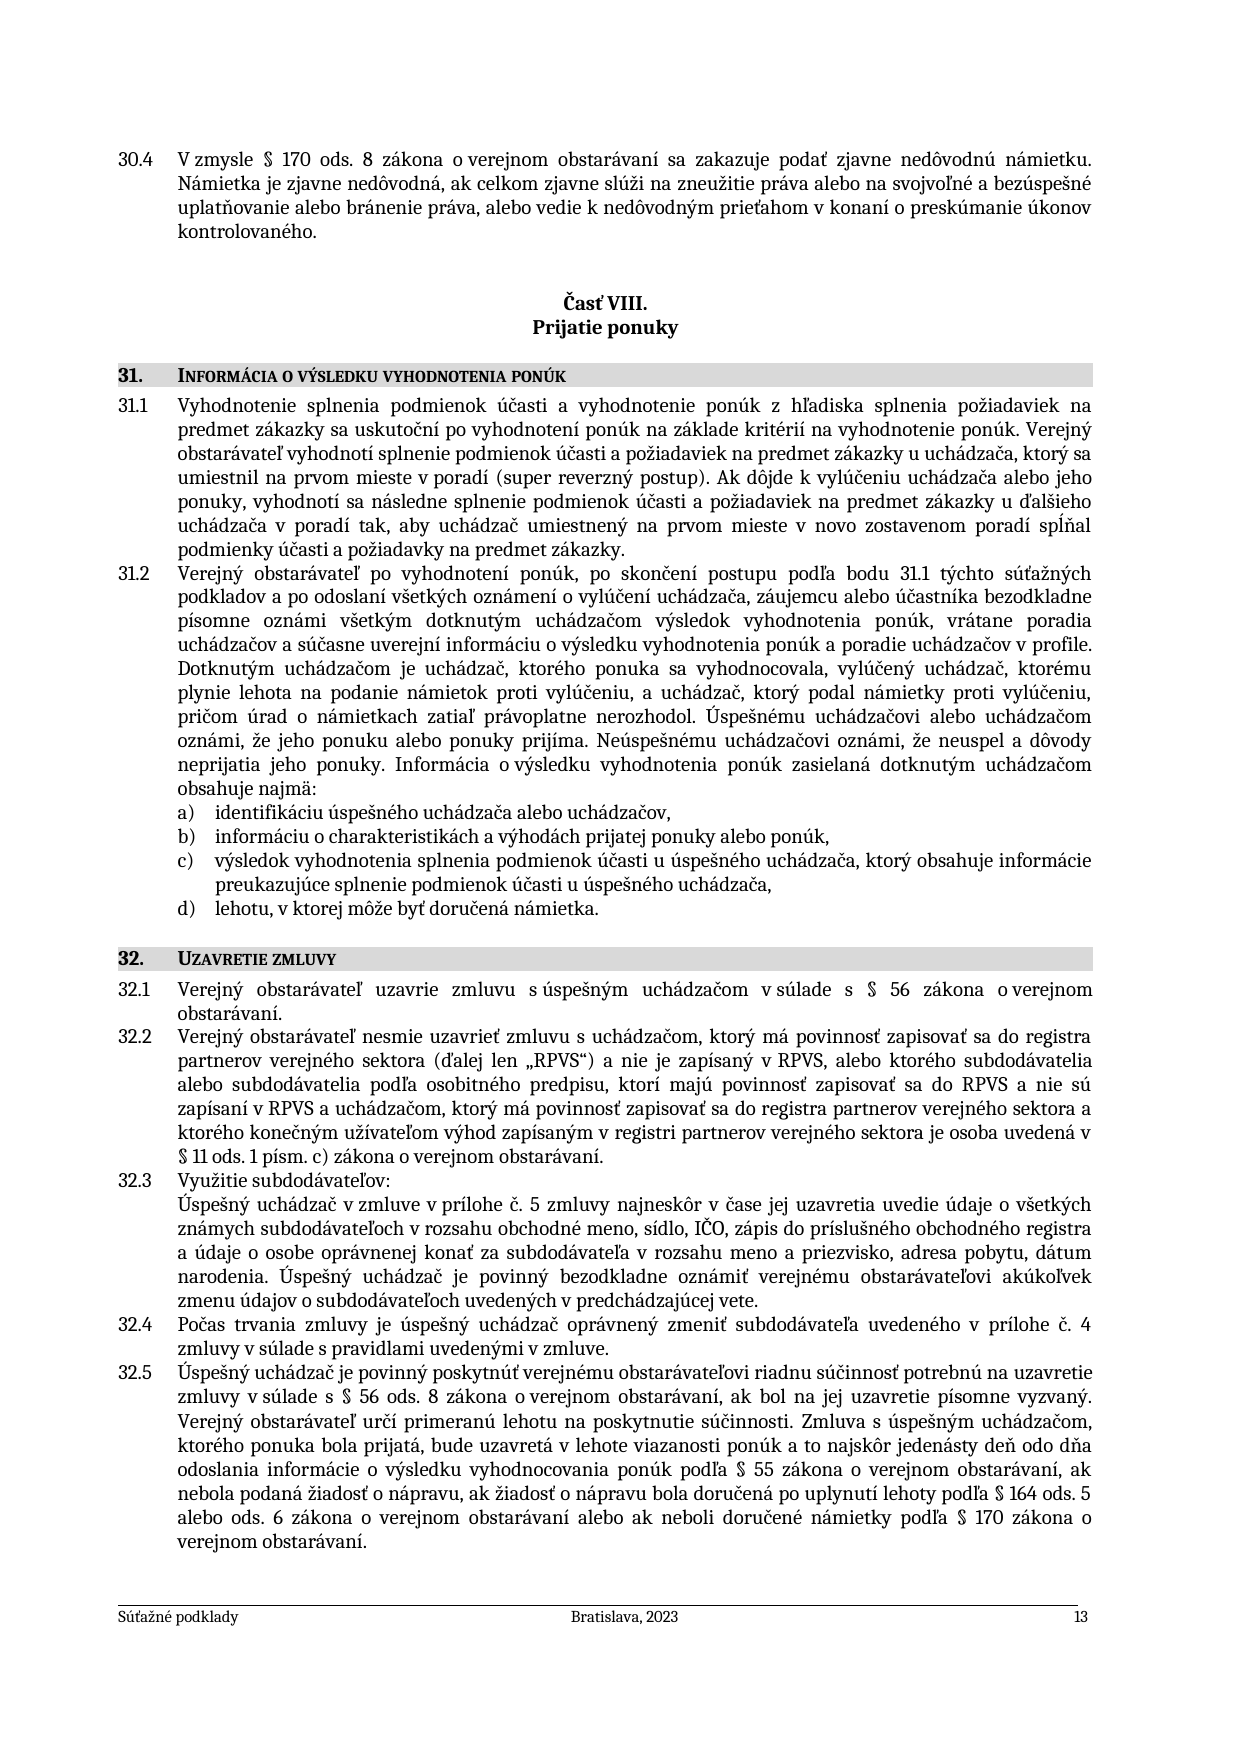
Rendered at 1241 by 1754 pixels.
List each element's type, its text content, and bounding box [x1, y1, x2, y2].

text Prijatie ponuky [118, 315, 1093, 339]
list Informácia o výsledku vyhodnotenia ponúk [118, 363, 1093, 387]
list Využitie subdodávateľov: [118, 1169, 1093, 1193]
list Verejný obstarávateľ uzavrie zmluvu s úspešným uchádzačom v súlade s § 56 zákona o verejnom obstarávaní. [118, 977, 1093, 1025]
list informáciu o charakteristikách a výhodách prijatej ponuky alebo ponúk, [177, 825, 1093, 849]
list Počas trvania zmluvy je úspešný uchádzač oprávnený zmeniť subdodávateľa uvedeného v prílohe č. 4 zmluvy v súlade s pravidlami uvedenými v zmluve. [118, 1313, 1093, 1361]
list identifikáciu úspešného uchádzača alebo uchádzačov, [177, 801, 1093, 825]
list Verejný obstarávateľ nesmie uzavrieť zmluvu s uchádzačom, ktorý má povinnosť zapisovať sa do registra partnerov verejného sektora (ďalej len „RPVS“) a nie je zapísaný v RPVS, alebo ktorého subdodávatelia alebo subdodávatelia podľa osobitného predpisu, ktorí majú povinnosť zapisovať sa do RPVS a nie sú zapísaní v RPVS a uchádzačom, ktorý má povinnosť zapisovať sa do registra partnerov verejného sektora a ktorého konečným užívateľom výhod zapísaným v registri partnerov verejného sektora je osoba uvedená v § 11 ods. 1 písm. c) zákona o verejnom obstarávaní. [118, 1025, 1093, 1169]
text Úspešný uchádzač v zmluve v prílohe č. 5 zmluvy najneskôr v čase jej uzavretia uvedie údaje o všetkých známych subdodávateľoch v rozsahu obchodné meno, sídlo, IČO, zápis do príslušného obchodného registra a údaje o osobe oprávnenej konať za subdodávateľa v rozsahu meno a priezvisko, adresa pobytu, dátum narodenia. Úspešný uchádzač je povinný bezodkladne oznámiť verejnému obstarávateľovi akúkoľvek zmenu údajov o subdodávateľoch uvedených v predchádzajúcej vete. [177, 1193, 1093, 1313]
list Verejný obstarávateľ po vyhodnotení ponúk, po skončení postupu podľa bodu 31.1 týchto súťažných podkladov a po odoslaní všetkých oznámení o vylúčení uchádzača, záujemcu alebo účastníka bezodkladne písomne oznámi všetkým dotknutým uchádzačom výsledok vyhodnotenia ponúk, vrátane poradia uchádzačov a súčasne uverejní informáciu o výsledku vyhodnotenia ponúk a poradie uchádzačov v profile. Dotknutým uchádzačom je uchádzač, ktorého ponuka sa vyhodnocovala, vylúčený uchádzač, ktorému plynie lehota na podanie námietok proti vylúčeniu, a uchádzač, ktorý podal námietky proti vylúčeniu, pričom úrad o námietkach zatiaľ právoplatne nerozhodol. Úspešnému uchádzačovi alebo uchádzačom oznámi, že jeho ponuku alebo ponuky prijíma. Neúspešnému uchádzačovi oznámi, že neuspel a dôvody neprijatia jeho ponuky. Informácia o výsledku vyhodnotenia ponúk zasielaná dotknutým uchádzačom obsahuje najmä: [118, 561, 1093, 801]
list lehotu, v ktorej môže byť doručená námietka. [177, 897, 1093, 921]
text Časť VIII. [118, 291, 1093, 315]
list V zmysle § 170 ods. 8 zákona o verejnom obstarávaní sa zakazuje podať zjavne nedôvodnú námietku. Námietka je zjavne nedôvodná, ak celkom zjavne slúži na zneužitie práva alebo na svojvoľné a bezúspešné uplatňovanie alebo bránenie práva, alebo vedie k nedôvodným prieťahom v konaní o preskúmanie úkonov kontrolovaného. [118, 148, 1093, 243]
list výsledok vyhodnotenia splnenia podmienok účasti u úspešného uchádzača, ktorý obsahuje informácie preukazujúce splnenie podmienok účasti u úspešného uchádzača, [177, 849, 1093, 897]
list Vyhodnotenie splnenia podmienok účasti a vyhodnotenie ponúk z hľadiska splnenia požiadaviek na predmet zákazky sa uskutoční po vyhodnotení ponúk na základe kritérií na vyhodnotenie ponúk. Verejný obstarávateľ vyhodnotí splnenie podmienok účasti a požiadaviek na predmet zákazky u uchádzača, ktorý sa umiestnil na prvom mieste v poradí (super reverzný postup). Ak dôjde k vylúčeniu uchádzača alebo jeho ponuky, vyhodnotí sa následne splnenie podmienok účasti a požiadaviek na predmet zákazky u ďalšieho uchádzača v poradí tak, aby uchádzač umiestnený na prvom mieste v novo zostavenom poradí spĺňal podmienky účasti a požiadavky na predmet zákazky. [118, 393, 1093, 561]
list Uzavretie zmluvy [118, 947, 1093, 971]
list Úspešný uchádzač je povinný poskytnúť verejnému obstarávateľovi riadnu súčinnosť potrebnú na uzavretie zmluvy v súlade s § 56 ods. 8 zákona o verejnom obstarávaní, ak bol na jej uzavretie písomne vyzvaný. Verejný obstarávateľ určí primeranú lehotu na poskytnutie súčinnosti. Zmluva s úspešným uchádzačom, ktorého ponuka bola prijatá, bude uzavretá v lehote viazanosti ponúk a to najskôr jedenásty deň odo dňa odoslania informácie o výsledku vyhodnocovania ponúk podľa § 55 zákona o verejnom obstarávaní, ak nebola podaná žiadosť o nápravu, ak žiadosť o nápravu bola doručená po uplynutí lehoty podľa § 164 ods. 5 alebo ods. 6 zákona o verejnom obstarávaní alebo ak neboli doručené námietky podľa § 170 zákona o verejnom obstarávaní. [118, 1361, 1093, 1554]
